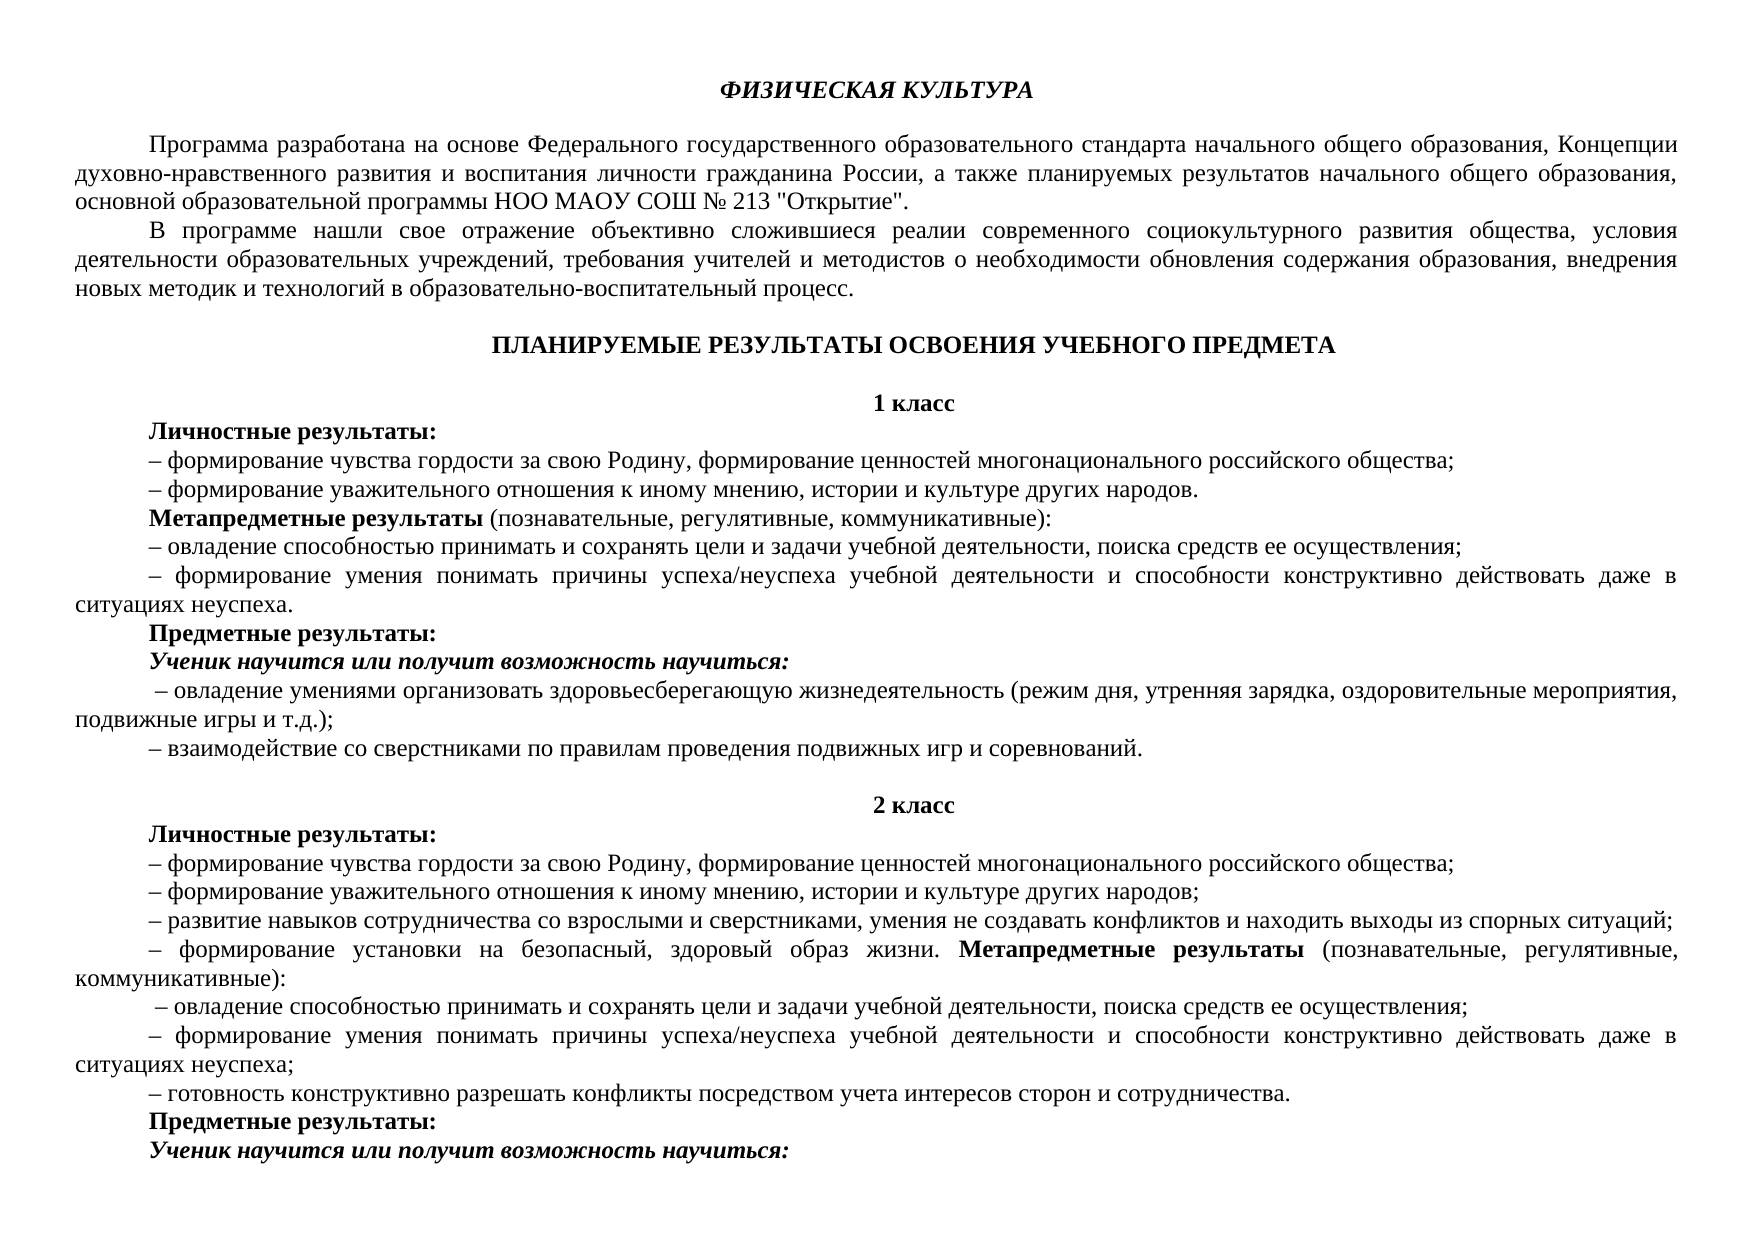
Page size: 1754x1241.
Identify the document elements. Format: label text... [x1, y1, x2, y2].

text – формирование установки на безопасный, здоровый образ жизни. Метапредметные результаты (познавательные, регулятивные, коммуникативные): [75, 934, 1679, 991]
text Личностные результаты: [75, 416, 1679, 445]
text 1 класс [75, 388, 1679, 416]
text В программе нашли свое отражение объективно сложившиеся реалии современного социокультурного развития общества, условия деятельности образовательных учреждений, требования учителей и методистов о необходимости обновления содержания образования, внедрения новых методик и технологий в образовательно-воспитательный процесс. [75, 215, 1679, 301]
text – формирование уважительного отношения к иному мнению, истории и культуре других народов. [75, 474, 1679, 503]
text – формирование чувства гордости за свою Родину, формирование ценностей многонационального российского общества; [75, 445, 1679, 474]
text Предметные результаты: [75, 1106, 1679, 1135]
text ФИЗИЧЕСКАЯ КУЛЬТУРА [75, 75, 1679, 104]
text Программа разработана на основе Федерального государственного образовательного стандарта начального общего образования, Концепции духовно-нравственного развития и воспитания личности гражданина России, а также планируемых результатов начального общего образования, основной образовательной программы НОО МАОУ СОШ № 213 "Открытие". [75, 129, 1679, 215]
text – формирование уважительного отношения к иному мнению, истории и культуре других народов; [75, 876, 1679, 905]
text Метапредметные результаты (познавательные, регулятивные, коммуникативные): [75, 503, 1679, 531]
text ПЛАНИРУЕМЫЕ РЕЗУЛЬТАТЫ ОСВОЕНИЯ УЧЕБНОГО ПРЕДМЕТА [75, 330, 1679, 359]
text – овладение способностью принимать и сохранять цели и задачи учебной деятельности, поиска средств ее осуществления; [75, 531, 1679, 560]
text – формирование умения понимать причины успеха/неуспеха учебной деятельности и способности конструктивно действовать даже в ситуациях неуспеха; [75, 1020, 1679, 1078]
text 2 класс [75, 790, 1679, 819]
text Ученик научится или получит возможность научиться: [75, 1135, 1679, 1164]
text – взаимодействие со сверстниками по правилам проведения подвижных игр и соревнований. [75, 733, 1679, 761]
text Предметные результаты: [75, 618, 1679, 646]
text – формирование умения понимать причины успеха/неуспеха учебной деятельности и способности конструктивно действовать даже в ситуациях неуспеха. [75, 560, 1679, 618]
text – развитие навыков сотрудничества со взрослыми и сверстниками, умения не создавать конфликтов и находить выходы из спорных ситуаций; [75, 905, 1679, 934]
text – овладение умениями организовать здоровьесберегающую жизнедеятельность (режим дня, утренняя зарядка, оздоровительные мероприятия, подвижные игры и т.д.); [75, 675, 1679, 733]
text – формирование чувства гордости за свою Родину, формирование ценностей многонационального российского общества; [75, 848, 1679, 876]
text Личностные результаты: [75, 819, 1679, 848]
text – готовность конструктивно разрешать конфликты посредством учета интересов сторон и сотрудничества. [75, 1078, 1679, 1106]
text Ученик научится или получит возможность научиться: [75, 646, 1679, 675]
text – овладение способностью принимать и сохранять цели и задачи учебной деятельности, поиска средств ее осуществления; [75, 991, 1679, 1020]
